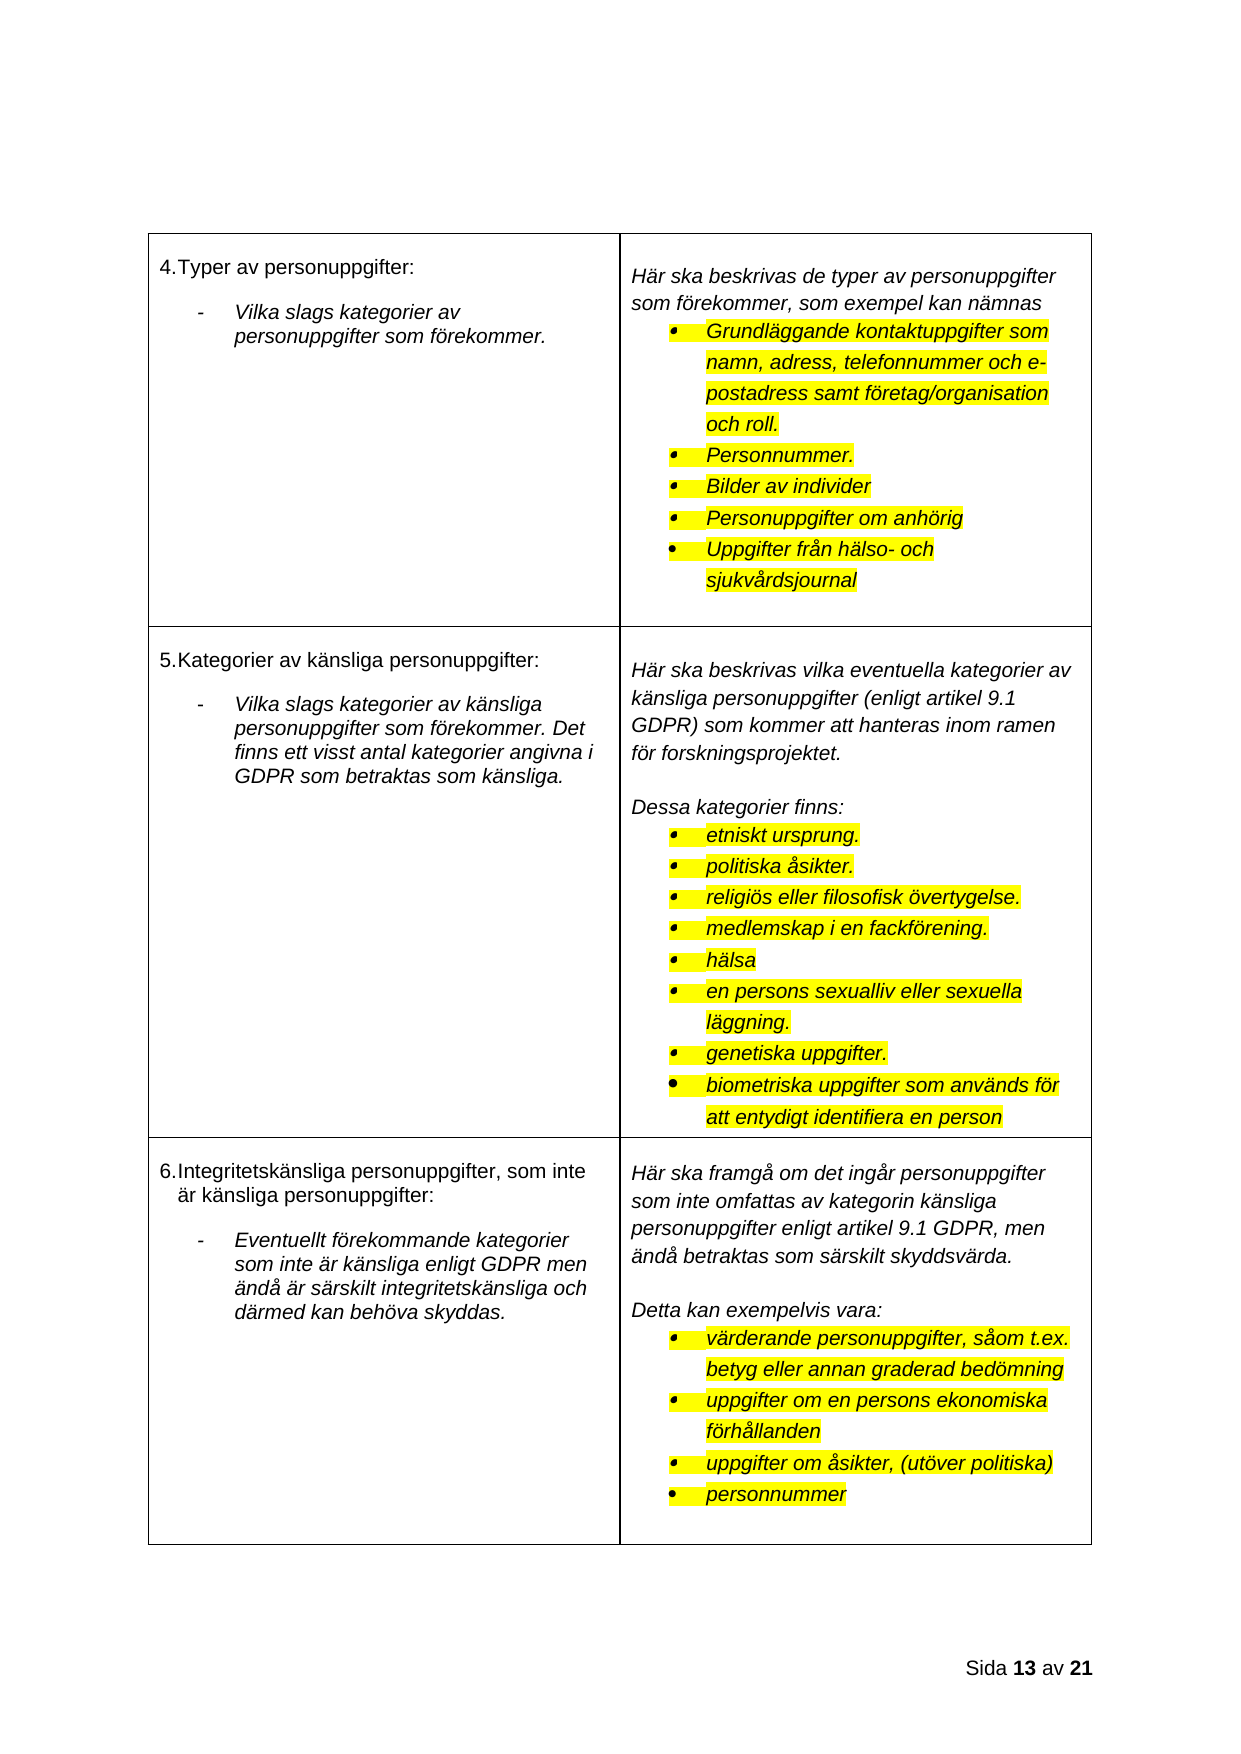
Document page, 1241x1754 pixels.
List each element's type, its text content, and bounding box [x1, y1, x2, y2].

table_cell Typer av personuppgifter: Vilka slags kategorier av personuppgifter som förekommer. [149, 234, 619, 626]
table_cell Kategorier av känsliga personuppgifter: Vilka slags kategorier av känsliga personuppgifter som förekommer. Det finns ett visst antal kategorier angivna i GDPR som betraktas som känsliga. [149, 627, 619, 1137]
table_cell Här ska beskrivas de typer av personuppgifter som förekommer, som exempel kan nämnas Grundläggande kontaktuppgifter som namn, adress, telefonnummer och e-postadress samt företag/organisation och roll. Personnummer. Bilder av individer Personuppgifter om anhörig Uppgifter från hälso- och sjukvårdsjournal [621, 234, 1091, 626]
table_cell Här ska framgå om det ingår personuppgifter som inte omfattas av kategorin känsliga personuppgifter enligt artikel 9.1 GDPR, men ändå betraktas som särskilt skyddsvärda. Detta kan exempelvis vara: värderande personuppgifter, såom t.ex. betyg eller annan graderad bedömning uppgifter om en persons ekonomiska förhållanden uppgifter om åsikter, (utöver politiska) personnummer [621, 1138, 1091, 1543]
table_cell Integritetskänsliga personuppgifter, som inte är känsliga personuppgifter: Eventuellt förekommande kategorier som inte är känsliga enligt GDPR men ändå är särskilt integritetskänsliga och därmed kan behöva skyddas. [149, 1138, 619, 1543]
table_cell Här ska beskrivas vilka eventuella kategorier av känsliga personuppgifter (enligt artikel 9.1 GDPR) som kommer att hanteras inom ramen för forskningsprojektet. Dessa kategorier finns: etniskt ursprung. politiska åsikter. religiös eller filosofisk övertygelse. medlemskap i en fackförening. hälsa en persons sexualliv eller sexuella läggning. genetiska uppgifter. biometriska uppgifter som används för att entydigt identifiera en person [621, 627, 1091, 1137]
